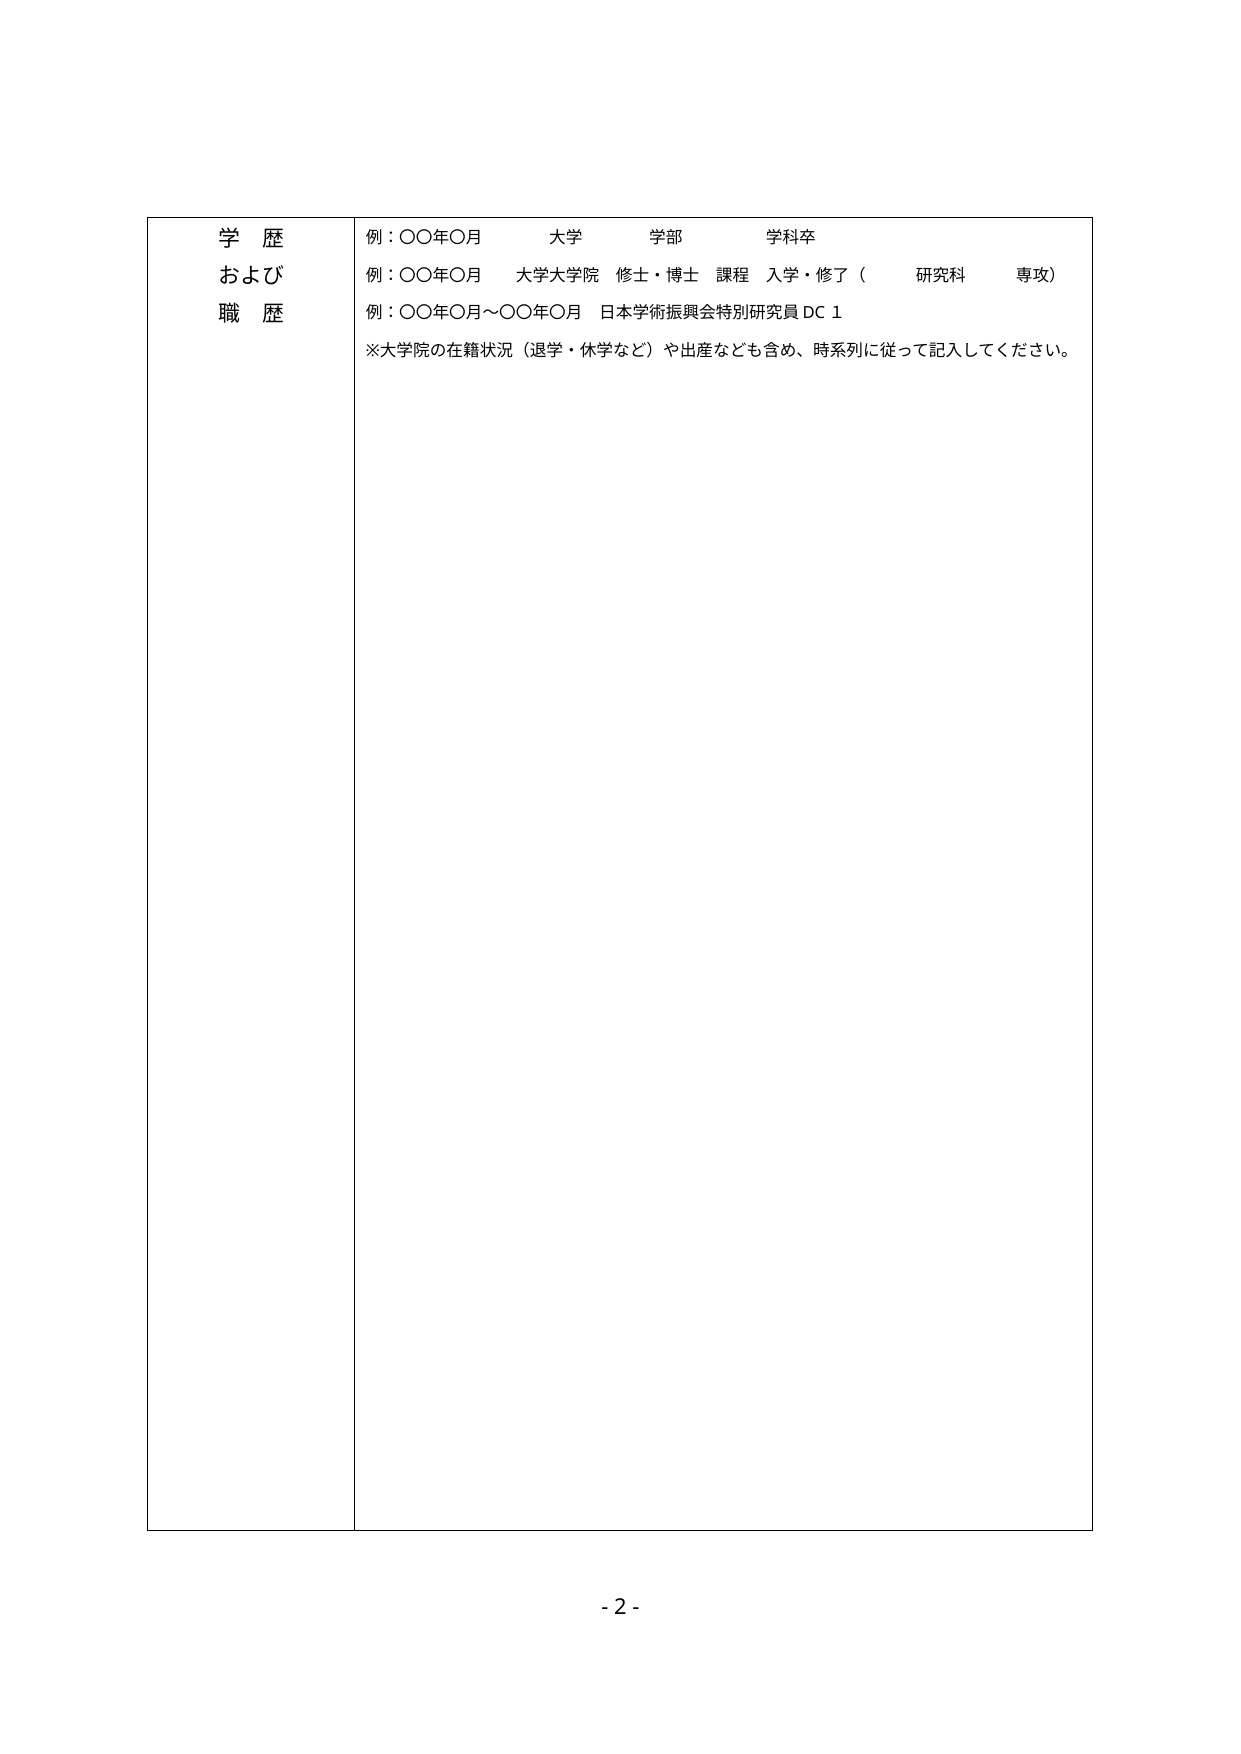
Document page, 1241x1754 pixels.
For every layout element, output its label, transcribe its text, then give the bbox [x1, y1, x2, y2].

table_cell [355, 218, 1092, 1530]
table_cell 学 歴 および 職 歴 [148, 218, 354, 1530]
